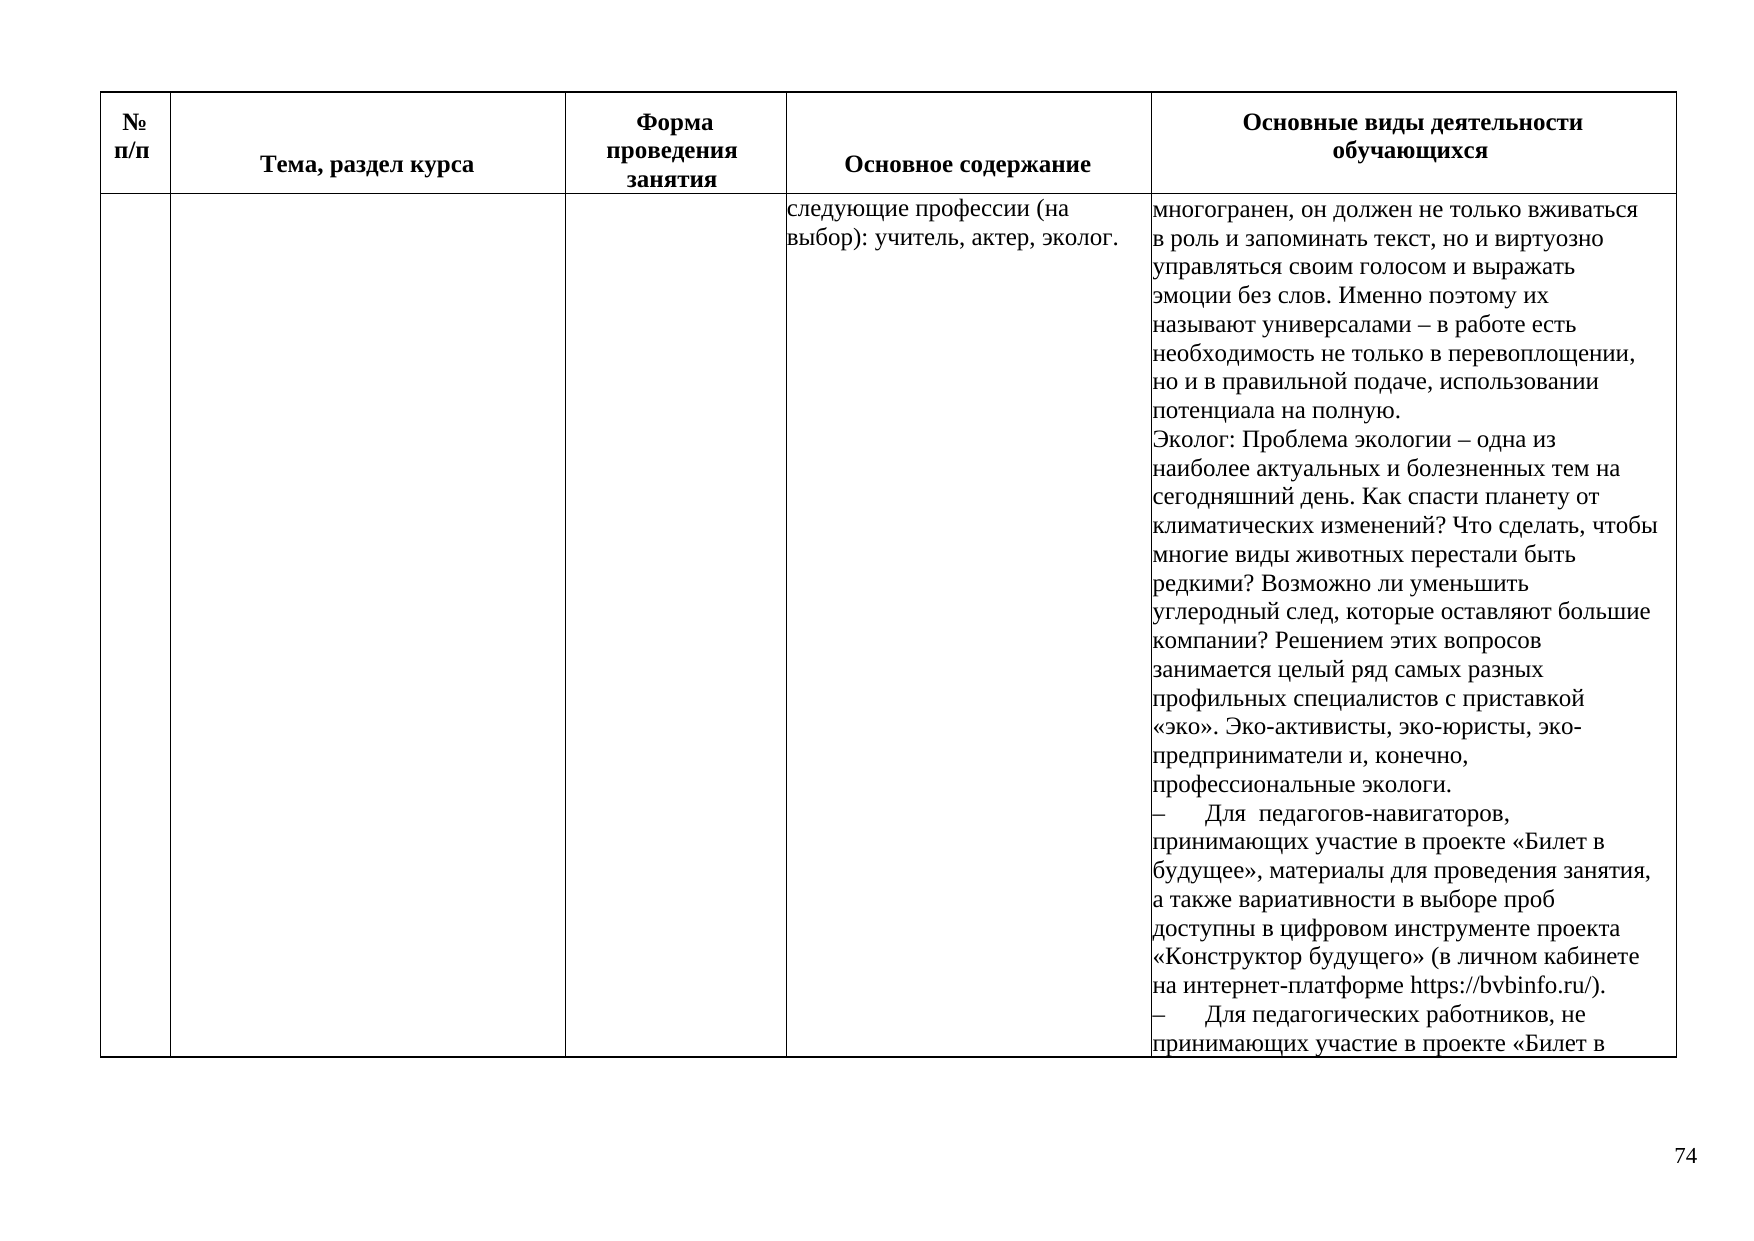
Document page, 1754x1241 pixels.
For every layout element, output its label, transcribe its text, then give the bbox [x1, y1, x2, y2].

table_cell [101, 194, 170, 1056]
table_header № п/п [101, 93, 170, 193]
table_header Тема, раздел курса [171, 93, 565, 193]
table_cell многогранен, он должен не только вживаться в роль и запоминать текст, но и виртуозно управляться своим голосом и выражать эмоции без слов. Именно поэтому их называют универсалами – в работе есть необходимость не только в перевоплощении, но и в правильной подаче, использовании потенциала на полную. Эколог: Проблема экологии – одна из наиболее актуальных и болезненных тем на сегодняшний день. Как спасти планету от климатических изменений? Что сделать, чтобы многие виды животных перестали быть редкими? Возможно ли уменьшить углеродный след, которые оставляют большие компании? Решением этих вопросов занимается целый ряд самых разных профильных специалистов с приставкой «эко». Эко-активисты, эко-юристы, эко- предприниматели и, конечно, профессиональные экологи. Для педагогов-навигаторов, принимающих участие в проекте «Билет в будущее», материалы для проведения занятия, а также вариативности в выборе проб доступны в цифровом инструменте проекта «Конструктор будущего» (в личном кабинете на интернет-платформе https://bvbinfo.ru/). Для педагогических работников, не принимающих участие в проекте «Билет в [1152, 194, 1676, 1056]
table_cell [566, 194, 786, 1056]
table_header Основное содержание [787, 93, 1151, 193]
table_header Форма проведения занятия [566, 93, 786, 193]
table_cell следующие профессии (на выбор): учитель, актер, эколог. [787, 194, 1151, 1056]
table_header Основные виды деятельности обучающихся [1152, 93, 1676, 193]
table_cell [171, 194, 565, 1056]
